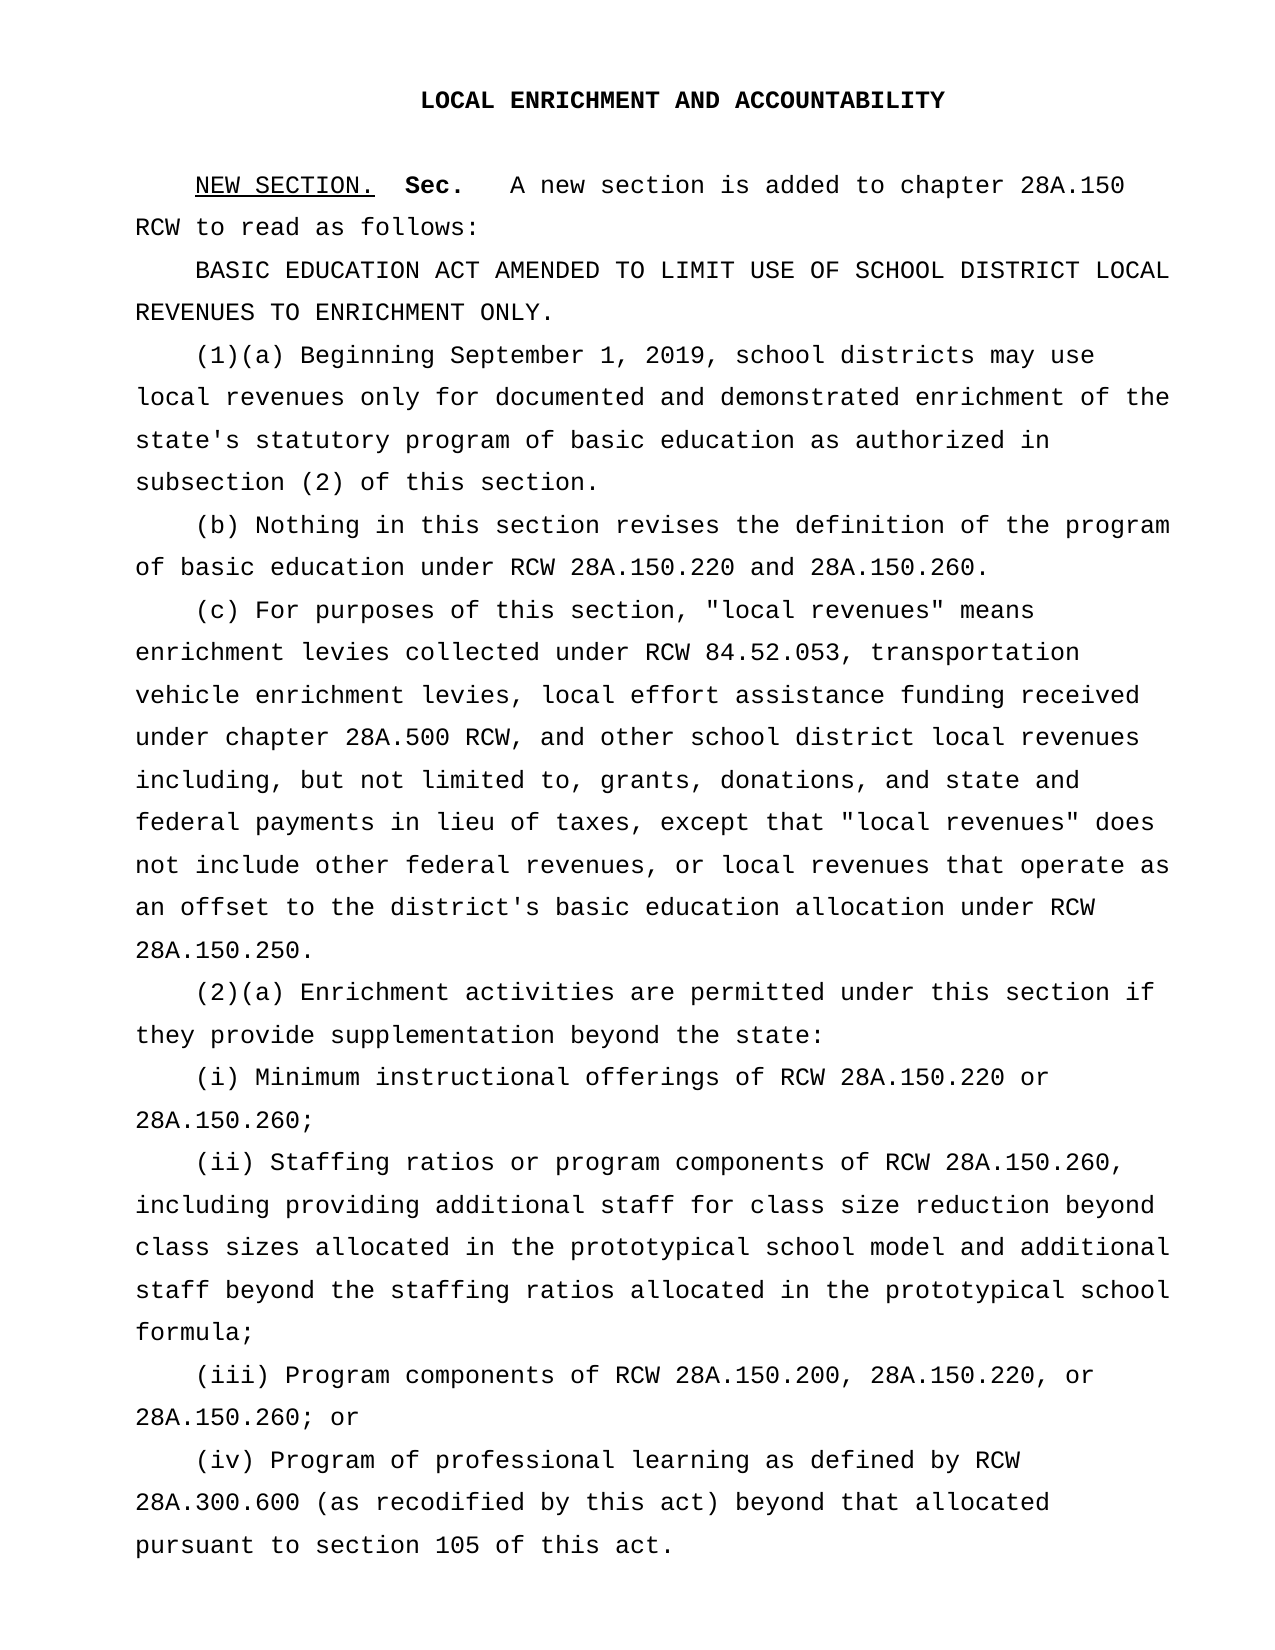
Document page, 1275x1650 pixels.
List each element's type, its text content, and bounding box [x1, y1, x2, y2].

text (i) Minimum instructional offerings of RCW 28A.150.220 or 28A.150.260; [135, 1052, 1170, 1137]
text LOCAL ENRICHMENT AND ACCOUNTABILITY [135, 75, 1170, 117]
text (1)(a) Beginning September 1, 2019, school districts may use local revenues only for documented and demonstrated enrichment of the state's statutory program of basic education as authorized in subsection (2) of this section. [135, 329, 1170, 499]
text NEW SECTION. Sec. A new section is added to chapter 28A.150 RCW to read as follows: [135, 159, 1170, 244]
text (iii) Program components of RCW 28A.150.200, 28A.150.220, or 28A.150.260; or [135, 1349, 1170, 1434]
text (ii) Staffing ratios or program components of RCW 28A.150.260, including providing additional staff for class size reduction beyond class sizes allocated in the prototypical school model and additional staff beyond the staffing ratios allocated in the prototypical school formula; [135, 1137, 1170, 1349]
text (2)(a) Enrichment activities are permitted under this section if they provide supplementation beyond the state: [135, 967, 1170, 1052]
text (b) Nothing in this section revises the definition of the program of basic education under RCW 28A.150.220 and 28A.150.260. [135, 499, 1170, 584]
text (iv) Program of professional learning as defined by RCW 28A.300.600 (as recodified by this act) beyond that allocated pursuant to section 105 of this act. [135, 1434, 1170, 1562]
text BASIC EDUCATION ACT AMENDED TO LIMIT USE OF SCHOOL DISTRICT LOCAL REVENUES TO ENRICHMENT ONLY. [135, 244, 1170, 329]
text (c) For purposes of this section, "local revenues" means enrichment levies collected under RCW 84.52.053, transportation vehicle enrichment levies, local effort assistance funding received under chapter 28A.500 RCW, and other school district local revenues including, but not limited to, grants, donations, and state and federal payments in lieu of taxes, except that "local revenues" does not include other federal revenues, or local revenues that operate as an offset to the district's basic education allocation under RCW 28A.150.250. [135, 584, 1170, 967]
